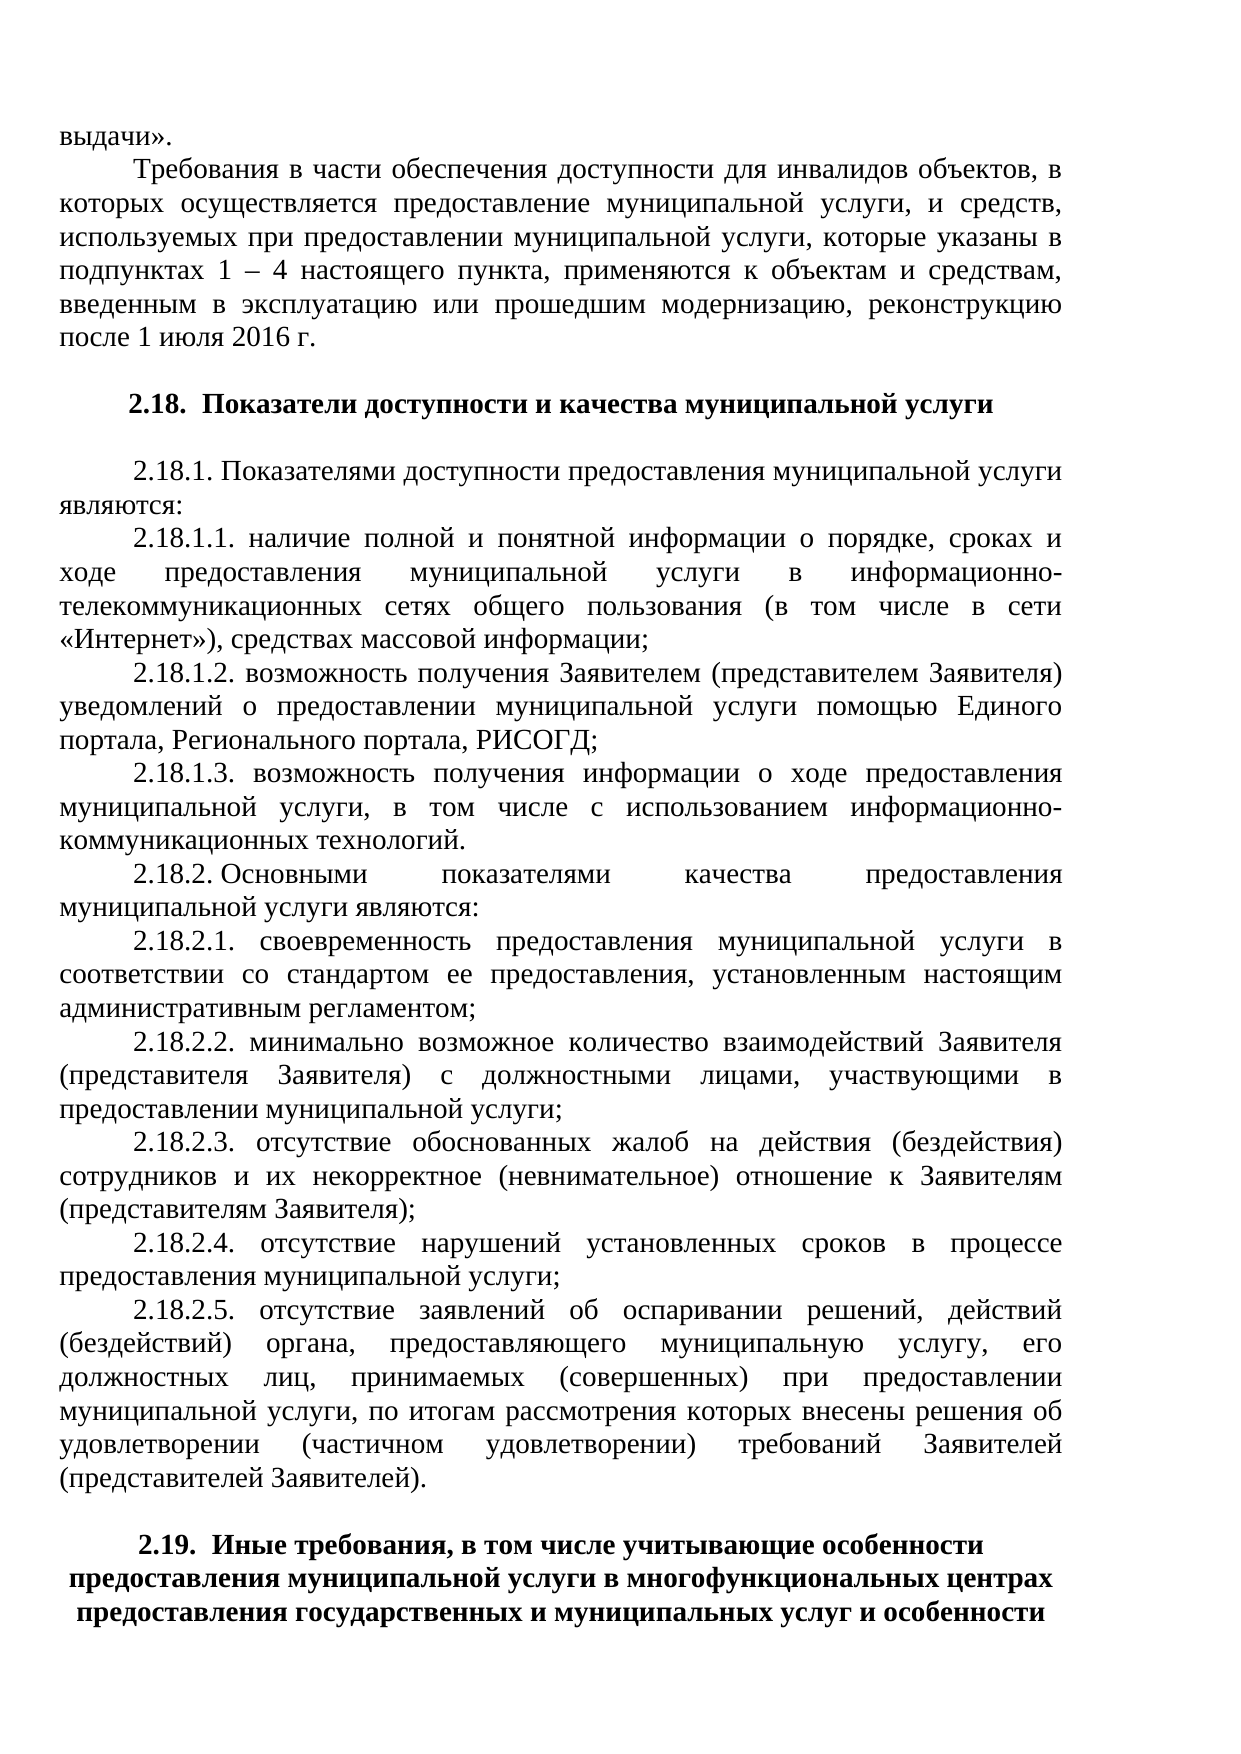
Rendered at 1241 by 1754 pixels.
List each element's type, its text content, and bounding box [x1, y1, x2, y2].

text 2.18.1.1. наличие полной и понятной информации о порядке, сроках и ходе предоставления муниципальной услуги в информационно-телекоммуникационных сетях общего пользования (в том числе в сети «Интернет»), средствах массовой информации; [59, 521, 1063, 655]
text 2.18.1.2. возможность получения Заявителем (представителем Заявителя) уведомлений о предоставлении муниципальной услуги помощью Единого портала, Регионального портала, РИСОГД; [59, 655, 1063, 755]
list Показатели доступности и качества муниципальной услуги [59, 386, 1063, 420]
text 2.18.2.5. отсутствие заявлений об оспаривании решений, действий (бездействий) органа, предоставляющего муниципальную услугу, его должностных лиц, принимаемых (совершенных) при предоставлении муниципальной услуги, по итогам рассмотрения которых внесены решения об удовлетворении (частичном удовлетворении) требований Заявителей (представителей Заявителей). [59, 1292, 1063, 1493]
text 2.18.1.3. возможность получения информации о ходе предоставления муниципальной услуги, в том числе с использованием информационно-коммуникационных технологий. [59, 755, 1063, 856]
text 2.18.2.2. минимально возможное количество взаимодействий Заявителя (представителя Заявителя) с должностными лицами, участвующими в предоставлении муниципальной услуги; [59, 1024, 1063, 1124]
text 2.18.1. Показателями доступности предоставления муниципальной услуги являются: [59, 453, 1063, 521]
text 2.18.2.1. своевременность предоставления муниципальной услуги в соответствии со стандартом ее предоставления, установленным настоящим административным регламентом; [59, 923, 1063, 1024]
text 2.18.2.4. отсутствие нарушений установленных сроков в процессе предоставления муниципальной услуги; [59, 1225, 1063, 1292]
text Требования в части обеспечения доступности для инвалидов объектов, в которых осуществляется предоставление муниципальной услуги, и средств, используемых при предоставлении муниципальной услуги, которые указаны в подпунктах 1 – 4 настоящего пункта, применяются к объектам и средствам, введенным в эксплуатацию или прошедшим модернизацию, реконструкцию после 1 июля 2016 г. [59, 152, 1063, 353]
text 2.18.2. Основными показателями качества предоставления муниципальной услуги являются: [59, 856, 1063, 923]
text 2.18.2.3. отсутствие обоснованных жалоб на действия (бездействия) сотрудников и их некорректное (невнимательное) отношение к Заявителям (представителям Заявителя); [59, 1124, 1063, 1225]
